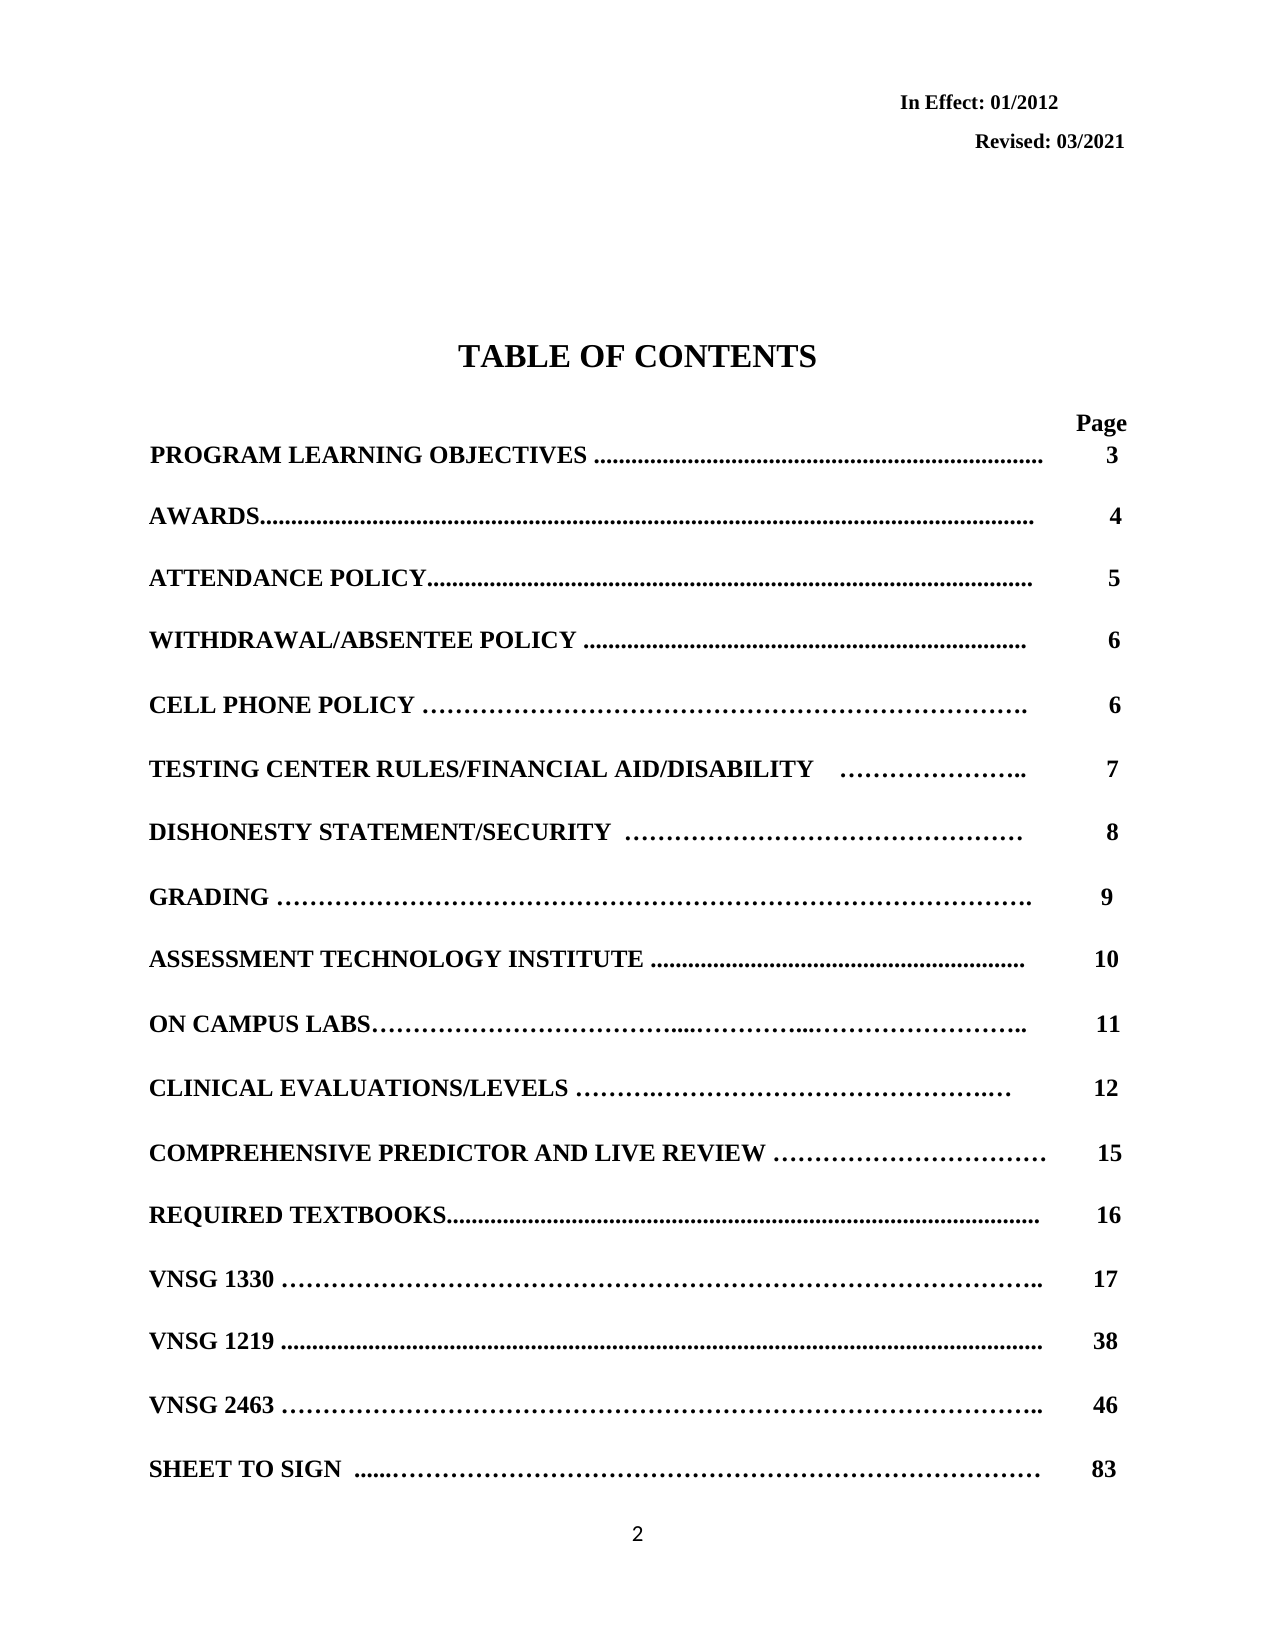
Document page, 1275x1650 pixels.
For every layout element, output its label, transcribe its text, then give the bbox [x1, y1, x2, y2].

text VNSG 1330 ……………………………………………………………………………….. 17 [148, 1264, 1125, 1293]
text SHEET TO SIGN ......…………………………………………………………………… 83 [148, 1454, 1125, 1483]
text Page [150, 408, 1125, 437]
text In Effect: 01/2012 Revised: 03/2021 [148, 90, 1125, 155]
text GRADING ………………………………………………………………………………. 9 [148, 882, 1125, 911]
text ATTENDANCE POLICY................................................................................................. 5 [148, 563, 1125, 592]
text REQUIRED TEXTBOOKS............................................................................................... 16 [148, 1200, 1125, 1228]
text PROGRAM LEARNING OBJECTIVES ........................................................................ 3 [150, 440, 1125, 469]
text DISHONESTY STATEMENT/SECURITY ………………………………………… 8 [148, 817, 1125, 846]
text WITHDRAWAL/ABSENTEE POLICY ....................................................................... 6 [148, 626, 1125, 654]
text VNSG 1219 .......................................................................................................................... 38 [148, 1326, 1125, 1355]
text CELL PHONE POLICY ………………………………………………………………. 6 [148, 690, 1125, 719]
text AWARDS............................................................................................................................ 4 [148, 501, 1125, 530]
text COMPREHENSIVE PREDICTOR AND LIVE REVIEW …………………………… 15 [148, 1138, 1125, 1166]
text ON CAMPUS LABS………………………………....…………...…………………….. 11 [148, 1009, 1125, 1038]
text VNSG 2463 ……………………………………………………………………………….. 46 [148, 1391, 1125, 1419]
text TABLE OF CONTENTS [150, 336, 1125, 374]
text CLINICAL EVALUATIONS/LEVELS ……….………………………………….… 12 [148, 1073, 1125, 1102]
text TESTING CENTER RULES/FINANCIAL AID/DISABILITY ………………….. 7 [148, 754, 1125, 782]
text ASSESSMENT TECHNOLOGY INSTITUTE ............................................................ 10 [148, 944, 1125, 973]
